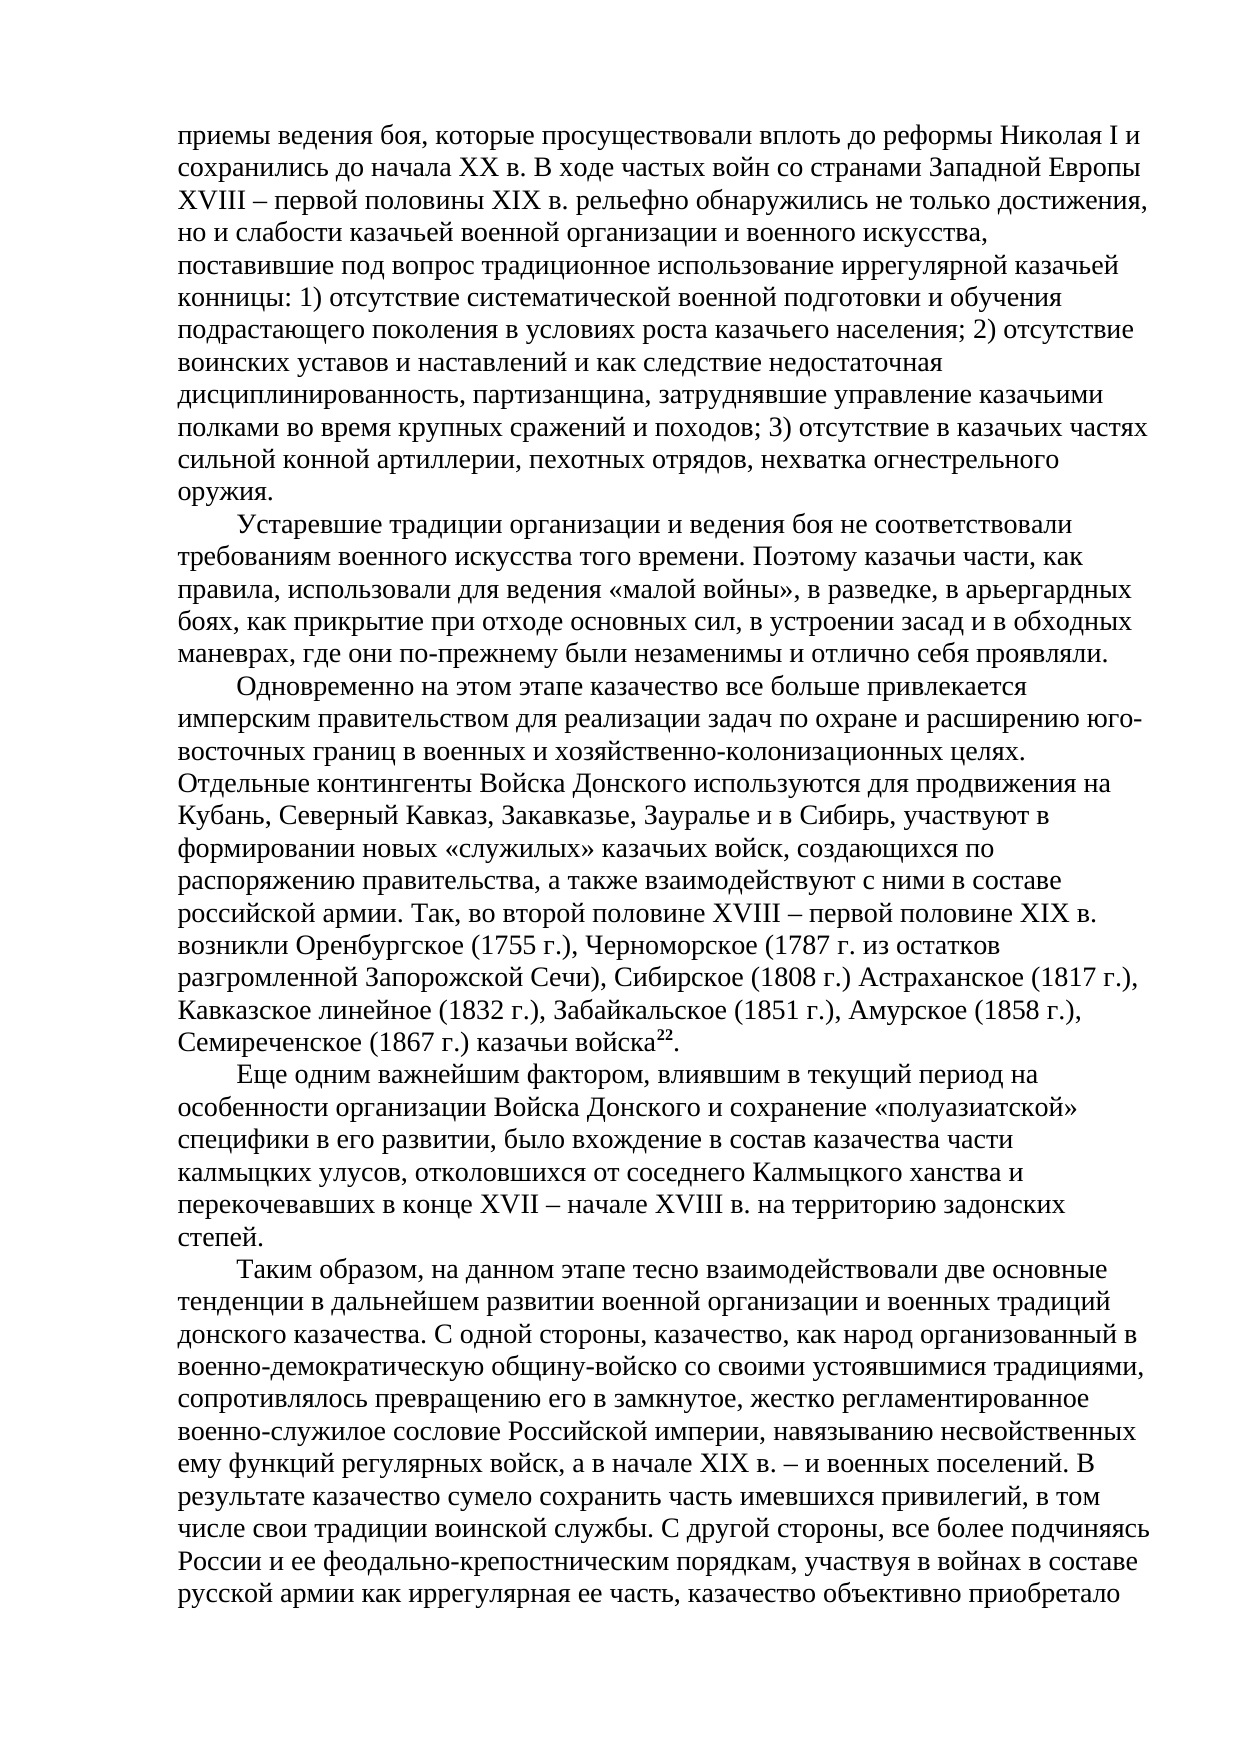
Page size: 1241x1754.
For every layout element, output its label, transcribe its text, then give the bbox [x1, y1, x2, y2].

text Устаревшие традиции организации и ведения боя не соответствовали требованиям военного искусства того времени. Поэтому казачьи части, как правила, использовали для ведения «малой войны», в разведке, в арьергардных боях, как прикрытие при отходе основных сил, в устроении засад и в обходных маневрах, где они по-прежнему были незаменимы и отлично себя проявляли. [177, 507, 1152, 669]
text Еще одним важнейшим фактором, влиявшим в текущий период на особенности организации Войска Донского и сохранение «полуазиатской» специфики в его развитии, было вхождение в состав казачества части калмыцких улусов, отколовшихся от соседнего Калмыцкого ханства и перекочевавших в конце XVII – начале XVIII в. на территорию задонских степей. [177, 1058, 1152, 1252]
text Одновременно на этом этапе казачество все больше привлекается имперским правительством для реализации задач по охране и расширению юго-восточных границ в военных и хозяйственно-колонизационных целях. Отдельные контингенты Войска Донского используются для продвижения на Кубань, Северный Кавказ, Закавказье, Зауралье и в Сибирь, участвуют в формировании новых «служилых» казачьих войск, создающихся по распоряжению правительства, а также взаимодействуют с ними в составе российской армии. Так, во второй половине XVIII – первой половине XIX в. возникли Оренбургское (1755 г.), Черноморское (1787 г. из остатков разгромленной Запорожской Сечи), Сибирское (1808 г.) Астраханское (1817 г.), Кавказское линейное (1832 г.), Забайкальское (1851 г.), Амурское (1858 г.), Семиреченское (1867 г.) казачьи войска22. [177, 669, 1152, 1058]
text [177, 118, 1152, 507]
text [177, 1252, 1152, 1608]
